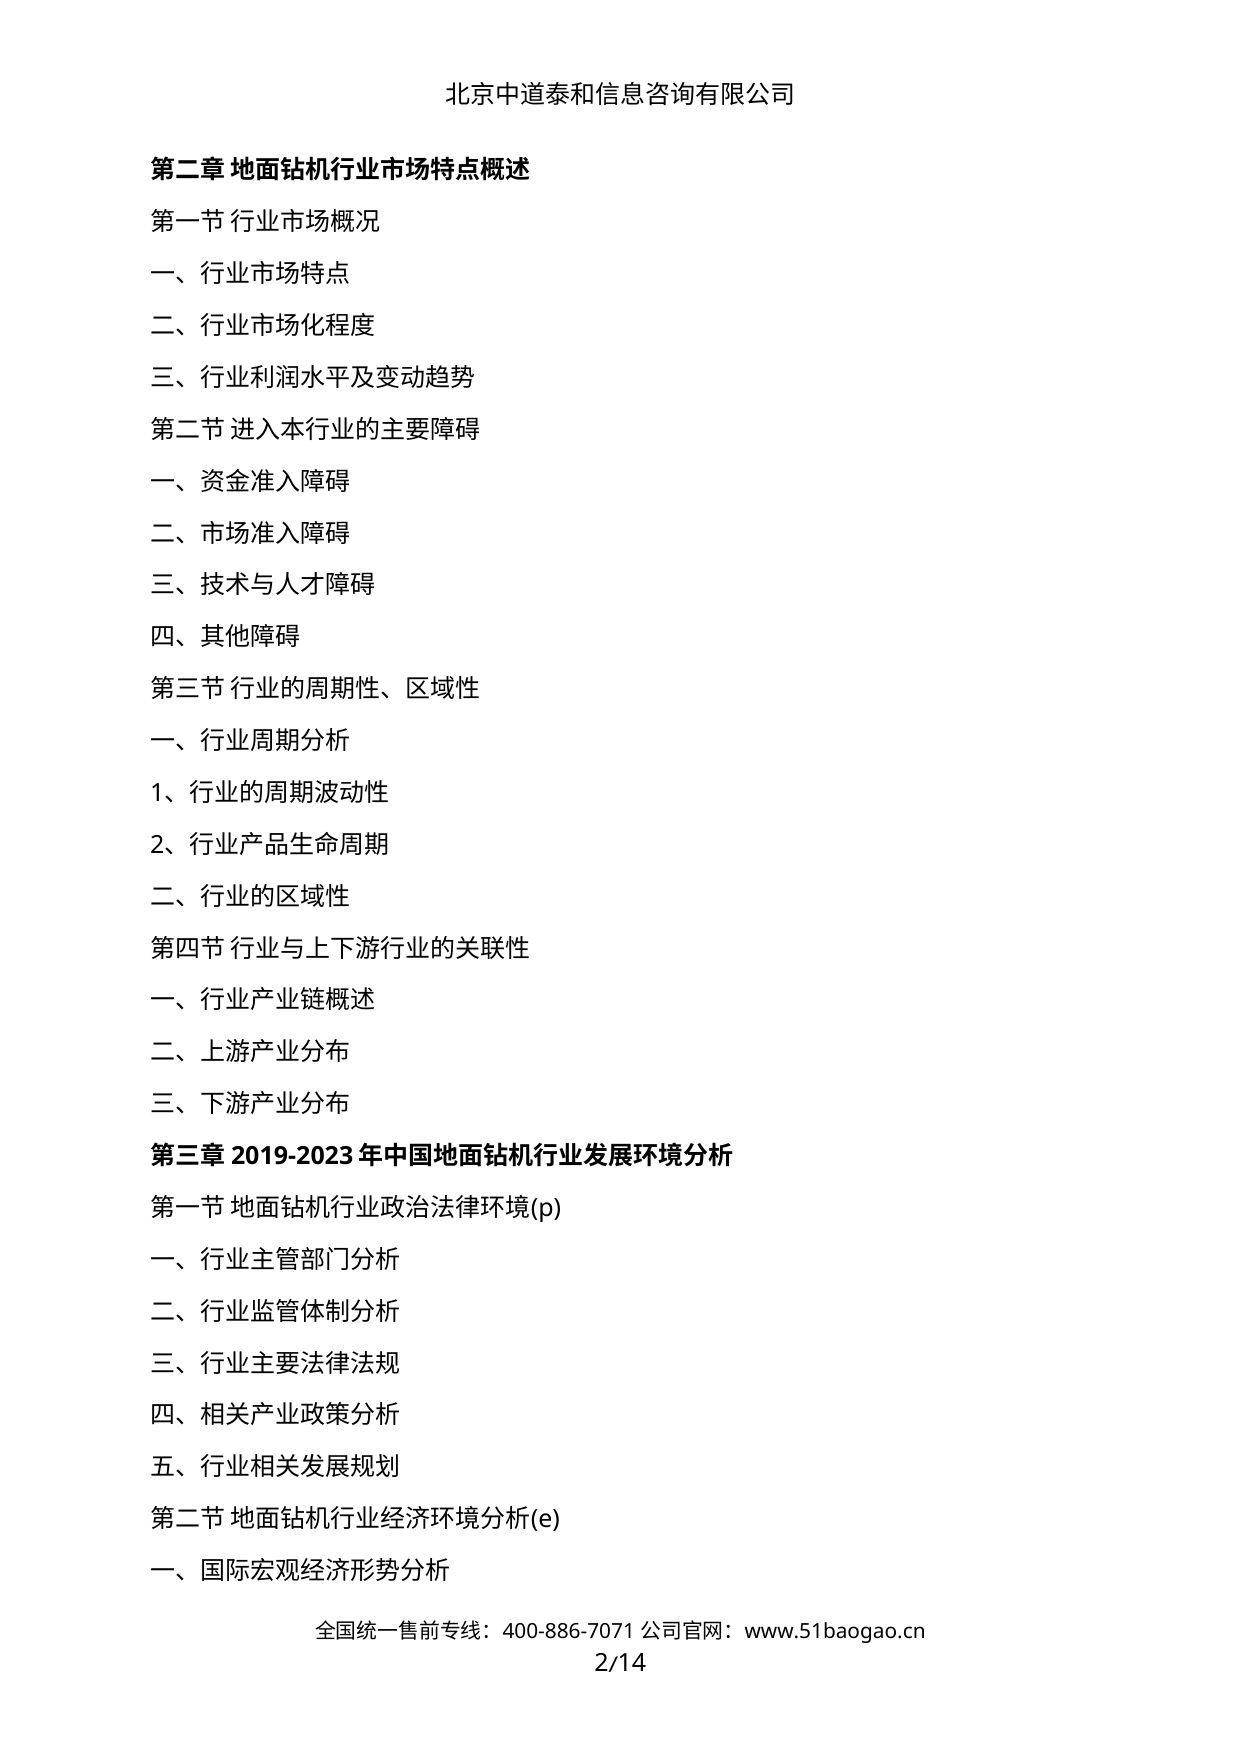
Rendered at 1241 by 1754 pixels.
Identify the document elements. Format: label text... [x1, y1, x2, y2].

text 第一节 地面钻机行业政治法律环境(p) [150, 1187, 1090, 1224]
text 一、国际宏观经济形势分析 [150, 1551, 1090, 1587]
text 一、行业产业链概述 [150, 980, 1090, 1016]
text 一、行业市场特点 [150, 254, 1090, 290]
text 二、市场准入障碍 [150, 513, 1090, 549]
text 四、其他障碍 [150, 617, 1090, 653]
text 第四节 行业与上下游行业的关联性 [150, 928, 1090, 964]
text 三、技术与人才障碍 [150, 565, 1090, 601]
text 五、行业相关发展规划 [150, 1447, 1090, 1483]
text 第二节 地面钻机行业经济环境分析(e) [150, 1499, 1090, 1535]
text 三、行业主要法律法规 [150, 1343, 1090, 1379]
text 一、行业主管部门分析 [150, 1239, 1090, 1276]
text 一、行业周期分析 [150, 721, 1090, 757]
text 第二章 地面钻机行业市场特点概述 [150, 150, 1090, 186]
text 第二节 进入本行业的主要障碍 [150, 409, 1090, 446]
text 一、资金准入障碍 [150, 461, 1090, 497]
text 四、相关产业政策分析 [150, 1395, 1090, 1431]
text 2、行业产品生命周期 [150, 824, 1090, 861]
text 二、行业的区域性 [150, 876, 1090, 912]
text 二、上游产业分布 [150, 1032, 1090, 1068]
text 三、下游产业分布 [150, 1084, 1090, 1120]
text 第三节 行业的周期性、区域性 [150, 669, 1090, 705]
text 二、行业监管体制分析 [150, 1291, 1090, 1327]
text 第一节 行业市场概况 [150, 202, 1090, 238]
text 1、行业的周期波动性 [150, 772, 1090, 809]
text 第三章 2019-2023年中国地面钻机行业发展环境分析 [150, 1136, 1090, 1172]
text 三、行业利润水平及变动趋势 [150, 357, 1090, 394]
text 二、行业市场化程度 [150, 306, 1090, 342]
